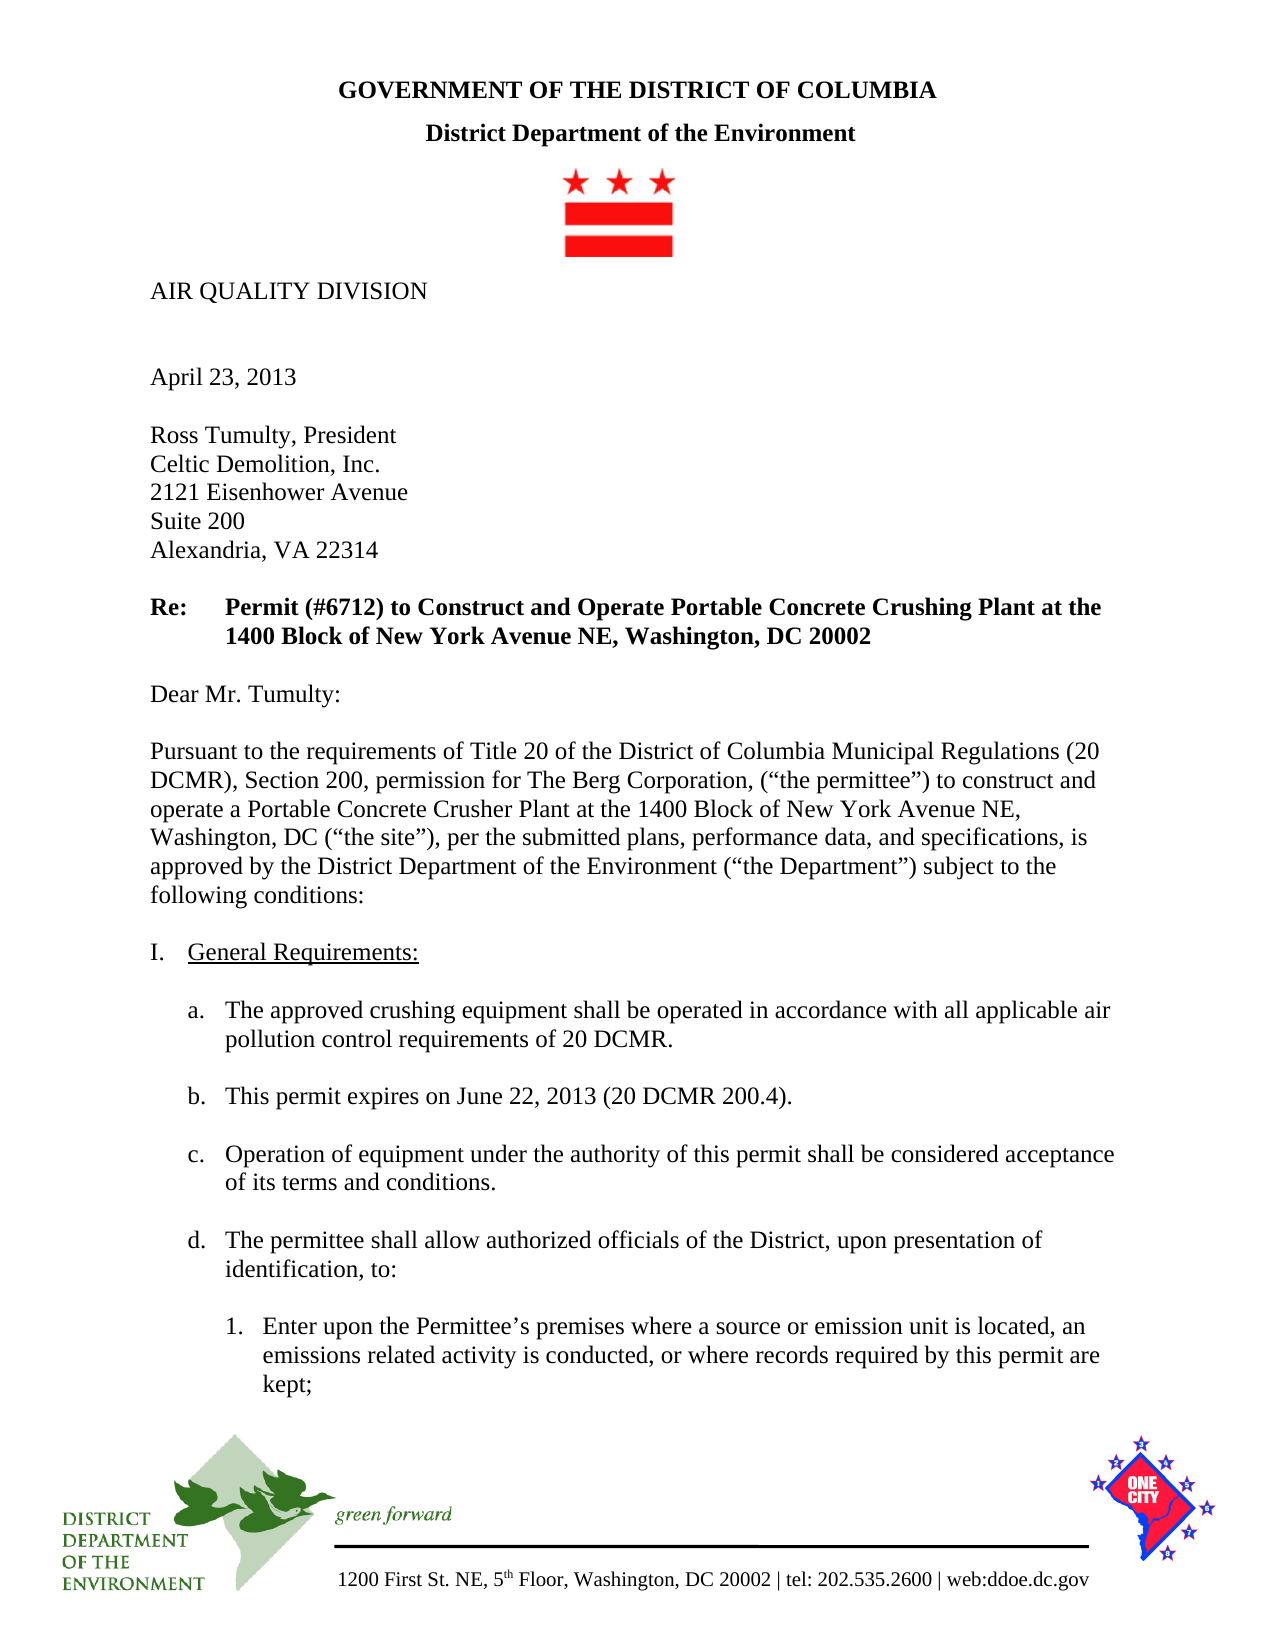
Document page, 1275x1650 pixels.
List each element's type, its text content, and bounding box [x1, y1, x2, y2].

text Suite 200 [150, 506, 1125, 535]
text Pursuant to the requirements of Title 20 of the District of Columbia Municipal Regulations (20 DCMR), Section 200, permission for The Berg Corporation, (“the permittee”) to construct and operate a Portable Concrete Crusher Plant at the 1400 Block of New York Avenue NE, Washington, DC (“the site”), per the submitted plans, performance data, and specifications, is approved by the District Department of the Environment (“the Department”) subject to the following conditions: [150, 736, 1125, 909]
text b. This permit expires on June 22, 2013 (20 DCMR 200.4). [187, 1081, 1125, 1110]
picture [562, 168, 675, 257]
text I. General Requirements: [150, 937, 1125, 966]
text Ross Tumulty, President [150, 420, 1125, 449]
text d. The permittee shall allow authorized officials of the District, upon presentation of identification, to: [187, 1225, 1125, 1282]
picture [62, 1434, 452, 1591]
text Dear Mr. Tumulty: [150, 679, 1200, 707]
text Alexandria, VA 22314 [150, 535, 1125, 564]
text Celtic Demolition, Inc. [150, 449, 1125, 477]
text April 23, 2013 [150, 362, 1125, 391]
text a. The approved crushing equipment shall be operated in accordance with all applicable air pollution control requirements of 20 DCMR. [187, 995, 1125, 1052]
text 1. Enter upon the Permittee’s premises where a source or emission unit is located, an emissions related activity is conducted, or where records required by this permit are kept; [225, 1311, 1125, 1397]
text Re: Permit (#6712) to Construct and Operate Portable Concrete Crushing Plant at the 1400 Block of New York Avenue NE, Washington, DC 20002 [150, 592, 1125, 650]
text 2121 Eisenhower Avenue [150, 477, 1125, 506]
text c. Operation of equipment under the authority of this permit shall be considered acceptance of its terms and conditions. [187, 1139, 1125, 1196]
picture [1089, 1435, 1216, 1561]
